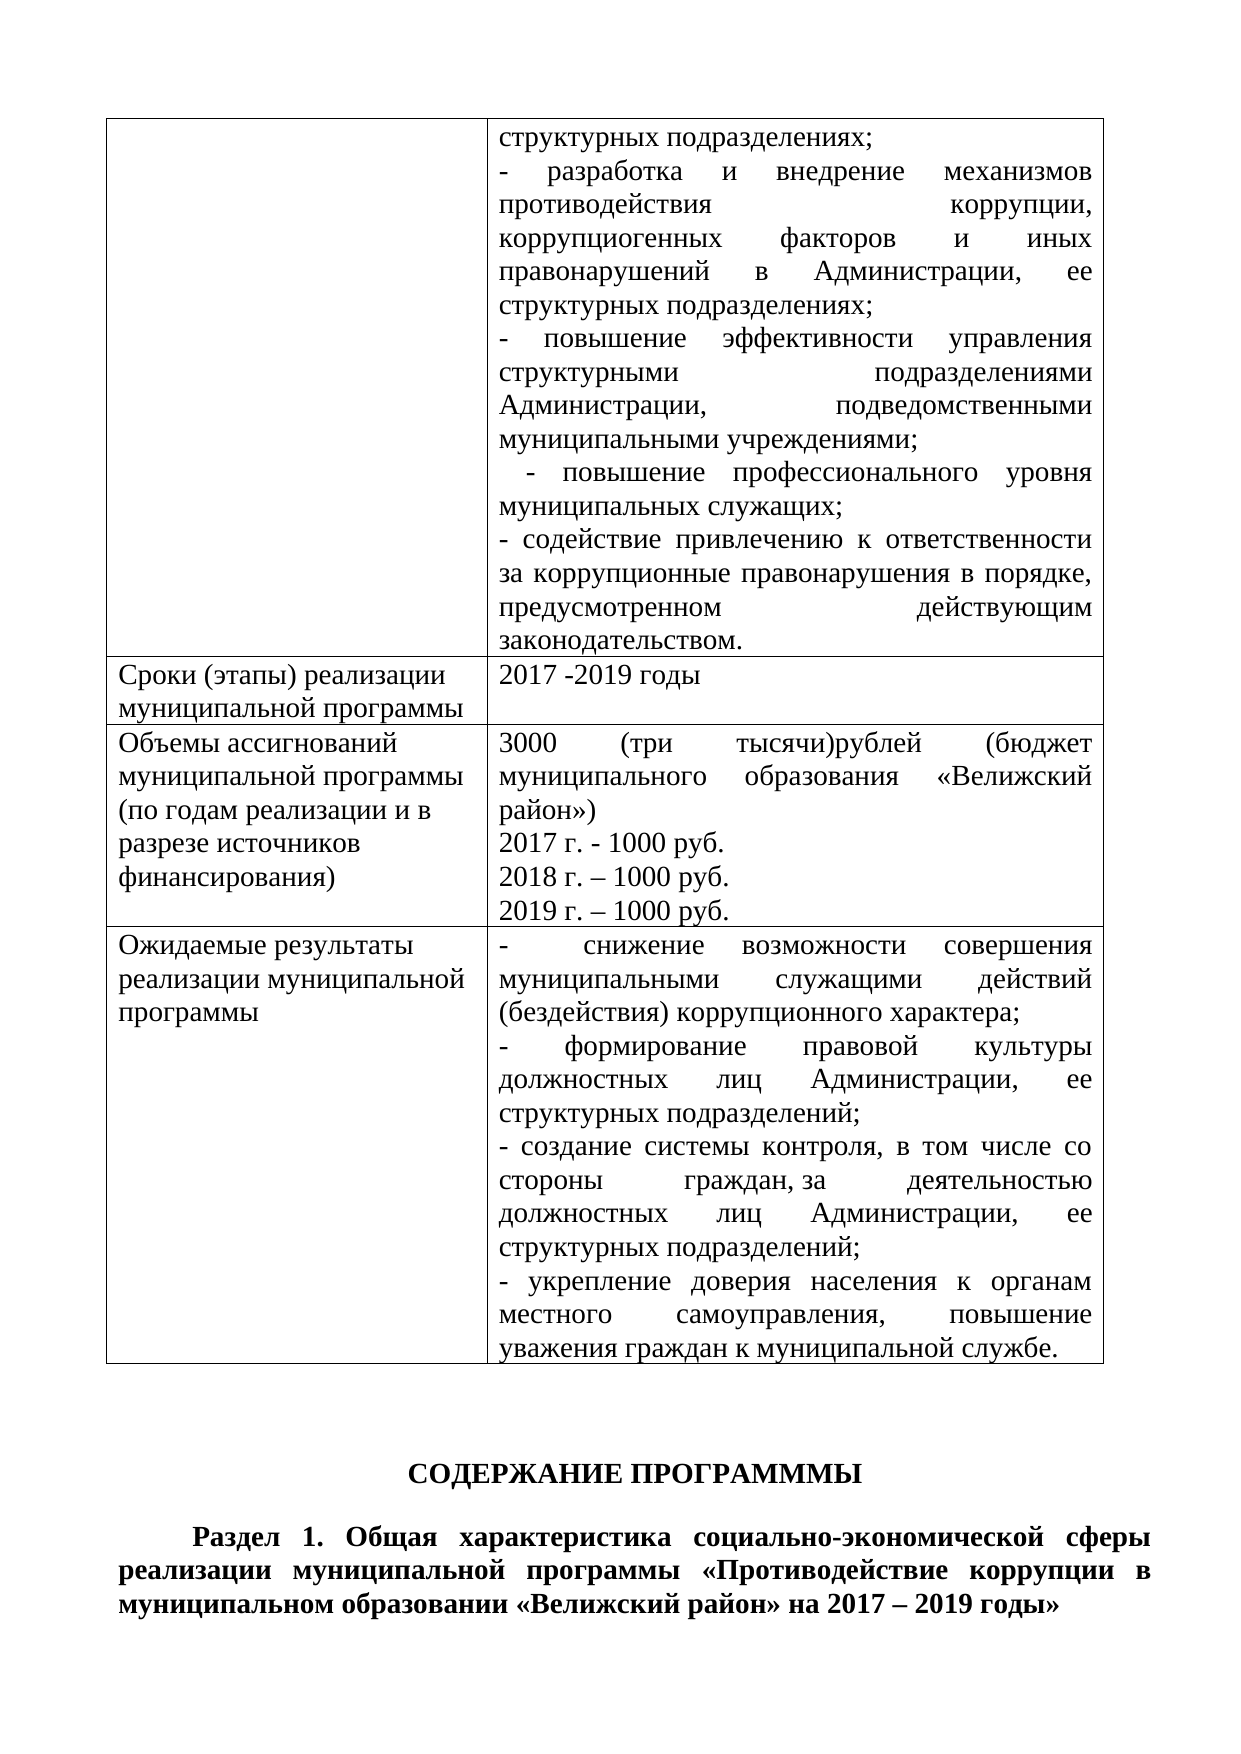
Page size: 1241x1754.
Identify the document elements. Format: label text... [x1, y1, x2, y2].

table_cell 3000 (три тысячи)рублей (бюджет муниципального образования «Велижский район») 2017 г. - 1000 руб. 2018 г. – 1000 руб. 2019 г. – 1000 руб. [488, 725, 1103, 926]
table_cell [488, 119, 1103, 656]
text СОДЕРЖАНИЕ ПРОГРАМММЫ [118, 1456, 1152, 1490]
table_cell Сроки (этапы) реализации муниципальной программы [107, 657, 487, 724]
table_cell Объемы ассигнований муниципальной программы (по годам реализации и в разрезе источников финансирования) [107, 725, 487, 926]
table_cell 2017 -2019 годы [488, 657, 1103, 724]
table_cell Ожидаемые результаты реализации муниципальной программы [107, 927, 487, 1363]
text Раздел 1. Общая характеристика социально-экономической сферы реализации муниципальной программы «Противодействие коррупции в муниципальном образовании «Велижский район» на 2017 – 2019 годы» [118, 1519, 1152, 1619]
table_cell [107, 119, 487, 656]
table_cell - снижение возможности совершения муниципальными служащими действий (бездействия) коррупционного характера; - формирование правовой культуры должностных лиц Администрации, ее структурных подразделений; - создание системы контроля, в том числе со стороны граждан, за деятельностью должностных лиц Администрации, ее структурных подразделений; - укрепление доверия населения к органам местного самоуправления, повышение уважения граждан к муниципальной службе. [488, 927, 1103, 1363]
